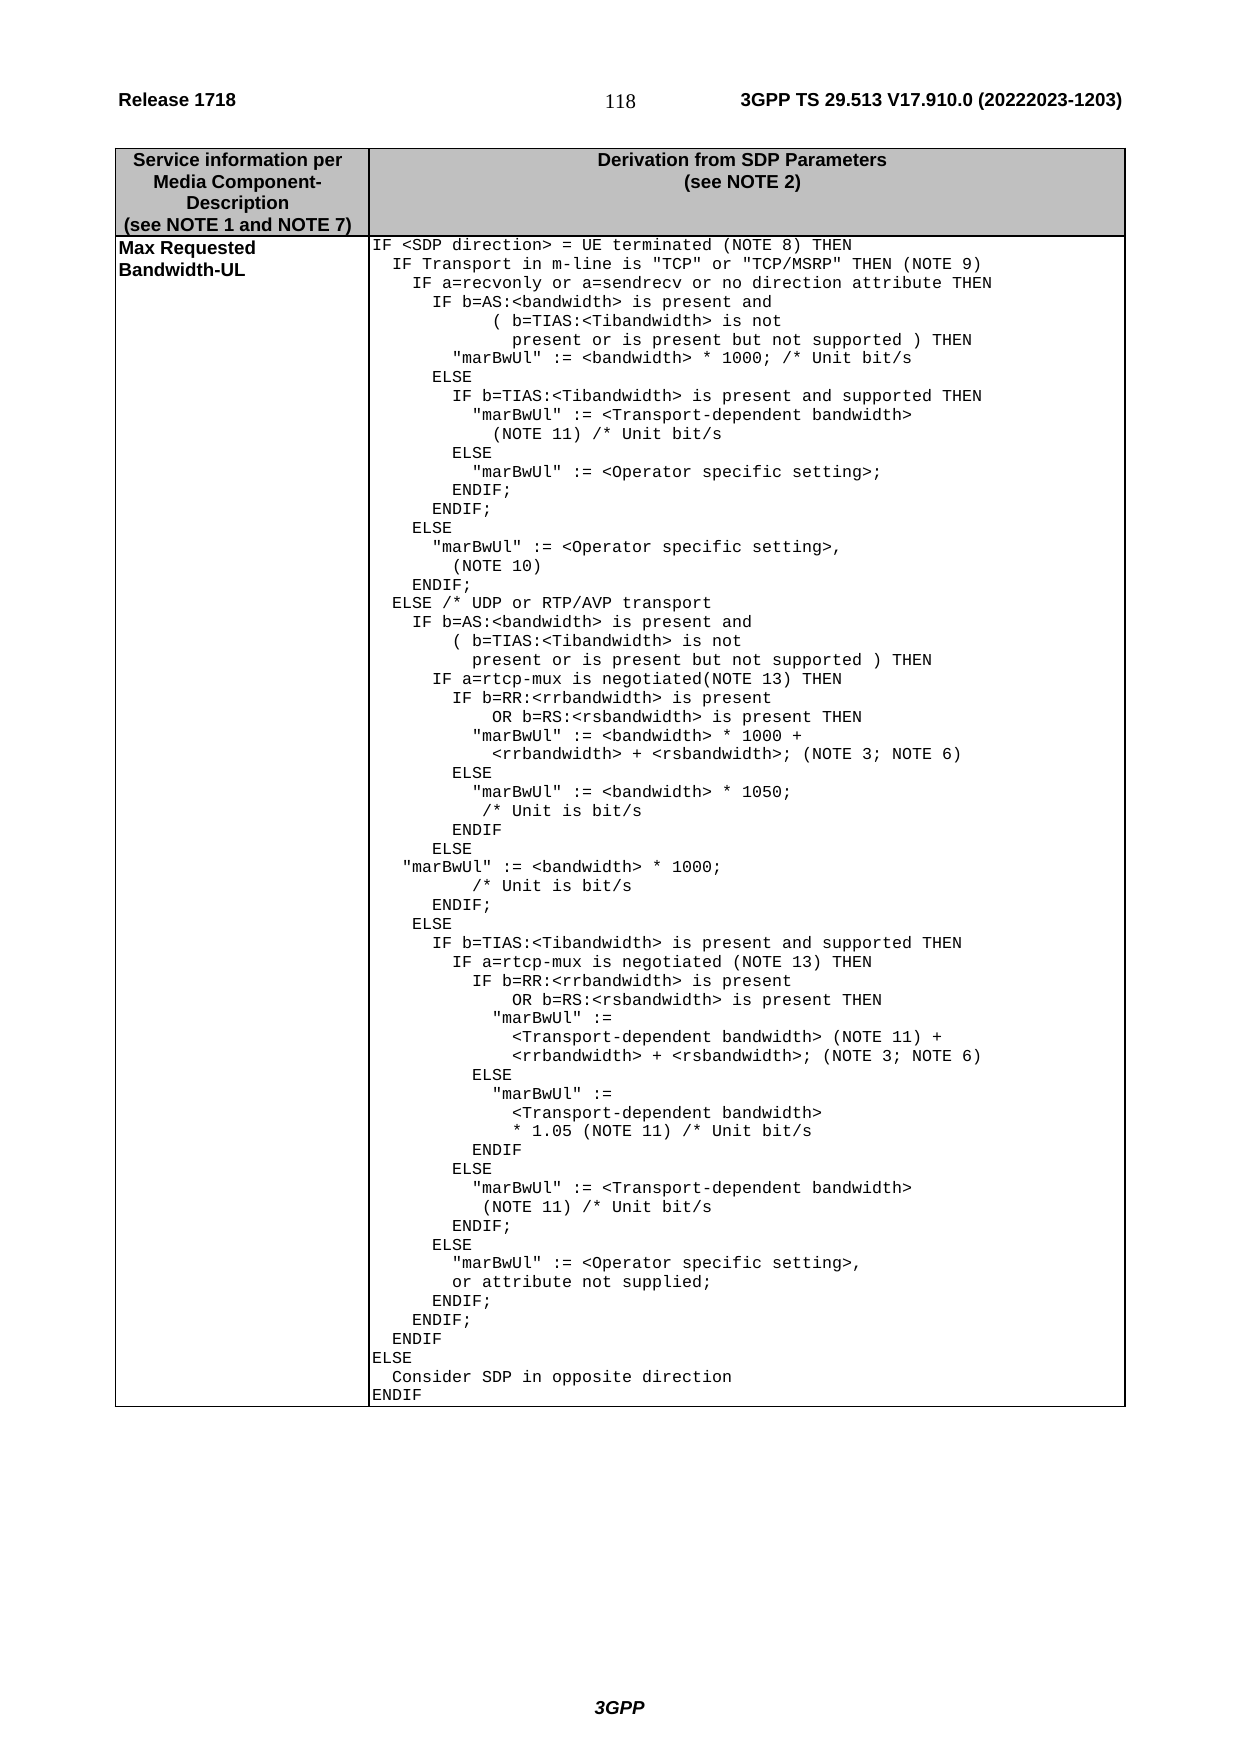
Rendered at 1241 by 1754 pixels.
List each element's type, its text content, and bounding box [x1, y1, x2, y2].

table_cell IF <SDP direction> = UE terminated (NOTE 8) THEN IF Transport in m-line is "TCP" or "TCP/MSRP" THEN (NOTE 9) IF a=recvonly or a=sendrecv or no direction attribute THEN IF b=AS:<bandwidth> is present and ( b=TIAS:<Tibandwidth> is not present or is present but not supported ) THEN "marBwUl" := <bandwidth> * 1000; /* Unit bit/s ELSE IF b=TIAS:<Tibandwidth> is present and supported THEN "marBwUl" := <Transport-dependent bandwidth> (NOTE 11) /* Unit bit/s ELSE "marBwUl" := <Operator specific setting>; ENDIF; ENDIF; ELSE "marBwUl" := <Operator specific setting>, (NOTE 10) ENDIF; ELSE /* UDP or RTP/AVP transport IF b=AS:<bandwidth> is present and ( b=TIAS:<Tibandwidth> is not present or is present but not supported ) THEN IF a=rtcp-mux is negotiated(NOTE 13) THEN IF b=RR:<rrbandwidth> is present OR b=RS:<rsbandwidth> is present THEN "marBwUl" := <bandwidth> * 1000 + <rrbandwidth> + <rsbandwidth>; (NOTE 3; NOTE 6) ELSE "marBwUl" := <bandwidth> * 1050; /* Unit is bit/s ENDIF ELSE "marBwUl" := <bandwidth> * 1000; /* Unit is bit/s ENDIF; ELSE IF b=TIAS:<Tibandwidth> is present and supported THEN IF a=rtcp-mux is negotiated (NOTE 13) THEN IF b=RR:<rrbandwidth> is present OR b=RS:<rsbandwidth> is present THEN "marBwUl" := <Transport-dependent bandwidth> (NOTE 11) + <rrbandwidth> + <rsbandwidth>; (NOTE 3; NOTE 6) ELSE "marBwUl" := <Transport-dependent bandwidth> * 1.05 (NOTE 11) /* Unit bit/s ENDIF ELSE "marBwUl" := <Transport-dependent bandwidth> (NOTE 11) /* Unit bit/s ENDIF; ELSE "marBwUl" := <Operator specific setting>, or attribute not supplied; ENDIF; ENDIF; ENDIF ELSE Consider SDP in opposite direction ENDIF [370, 237, 1124, 1406]
table_header Derivation from SDP Parameters (see NOTE 2) [370, 149, 1124, 235]
table_cell Max Requested Bandwidth-UL [116, 237, 368, 1406]
table_header Service information per Media Component-Description (see NOTE 1 and NOTE 7) [116, 149, 368, 235]
